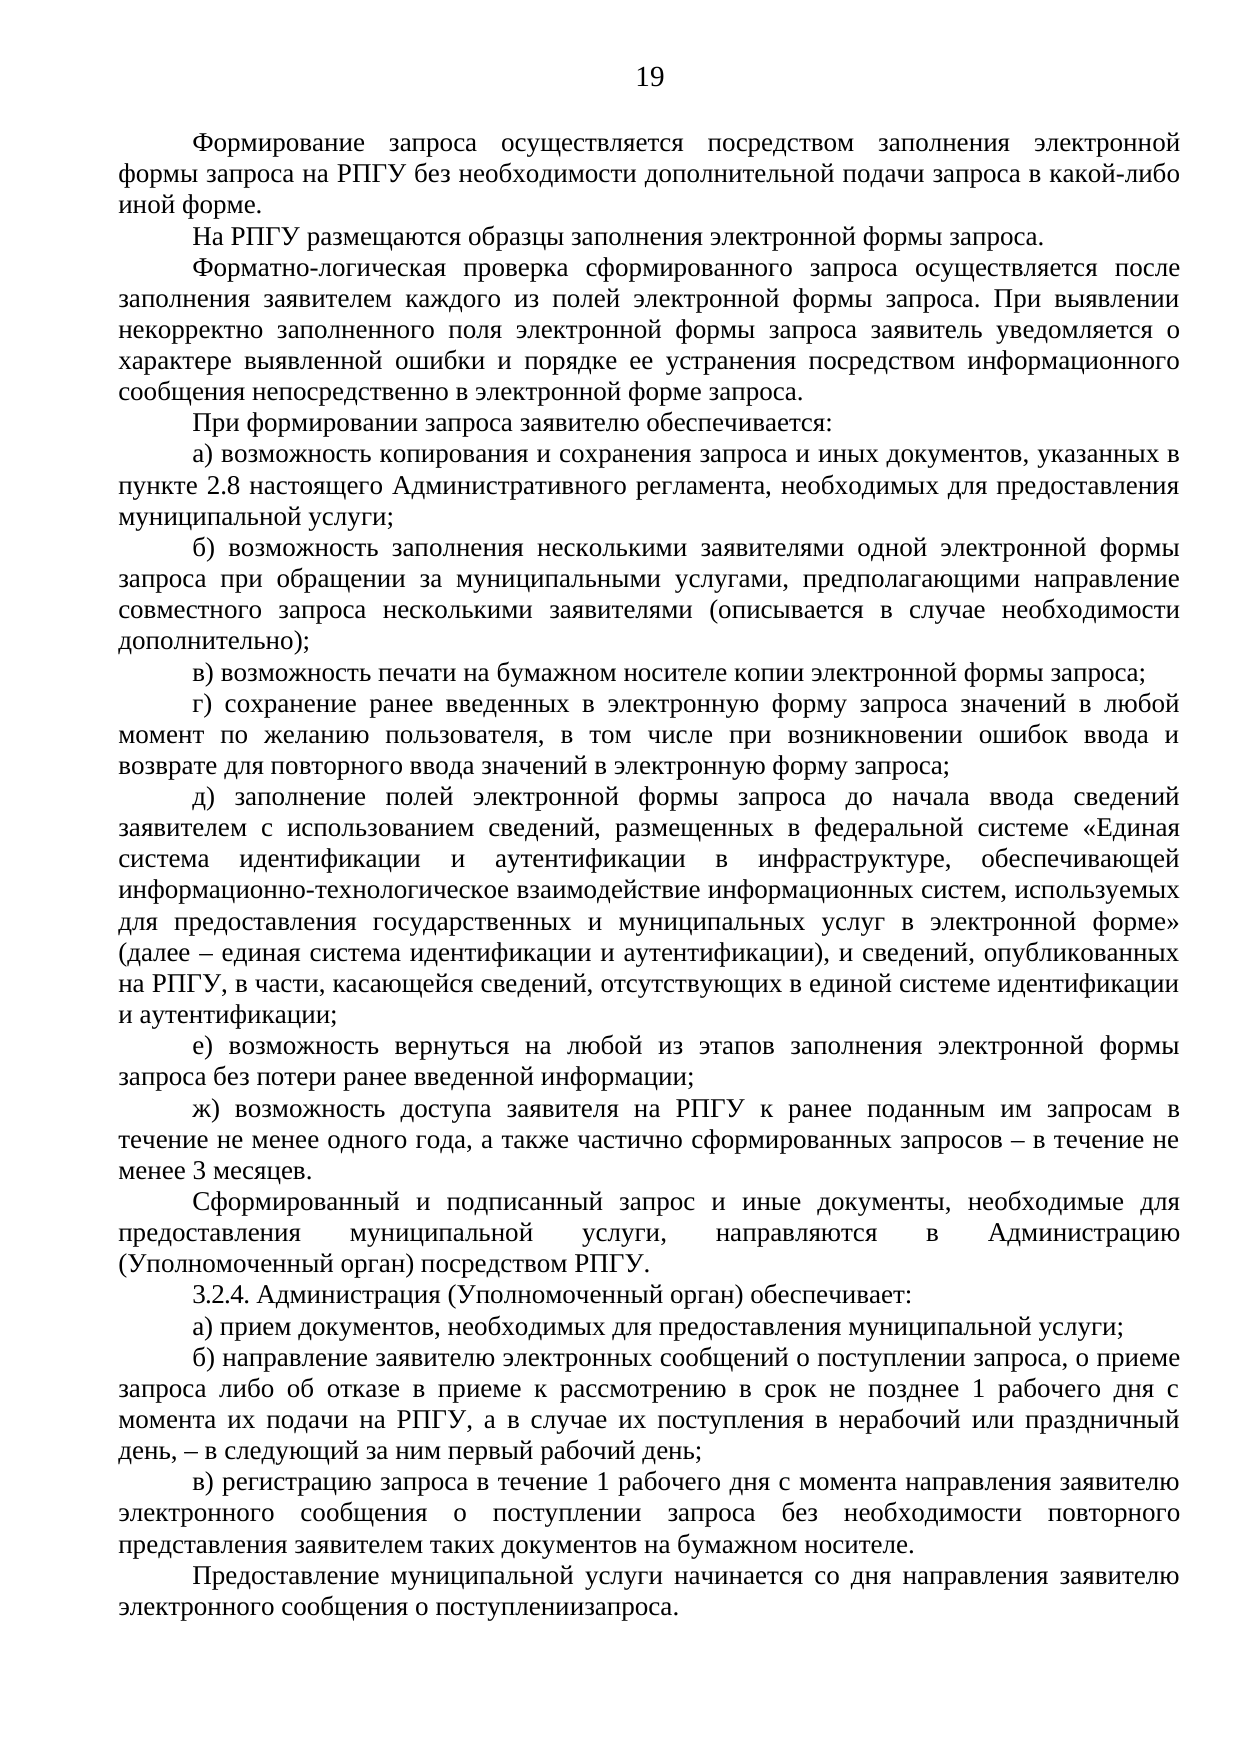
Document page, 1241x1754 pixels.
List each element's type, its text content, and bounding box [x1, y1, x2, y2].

text Сформированный и подписанный запрос и иные документы, необходимые для предоставления муниципальной услуги, направляются в Администрацию (Уполномоченный орган) посредством РПГУ. [118, 1185, 1181, 1278]
text б) направление заявителю электронных сообщений о поступлении запроса, о приеме запроса либо об отказе в приеме к рассмотрению в срок не позднее 1 рабочего дня с момента их подачи на РПГУ, а в случае их поступления в нерабочий или праздничный день, – в следующий за ним первый рабочий день; [118, 1341, 1181, 1465]
text Форматно-логическая проверка сформированного запроса осуществляется после заполнения заявителем каждого из полей электронной формы запроса. При выявлении некорректно заполненного поля электронной формы запроса заявитель уведомляется о характере выявленной ошибки и порядке ее устранения посредством информационного сообщения непосредственно в электронной форме запроса. [118, 251, 1181, 406]
text При формировании запроса заявителю обеспечивается: [118, 406, 1181, 438]
text г) сохранение ранее введенных в электронную форму запроса значений в любой момент по желанию пользователя, в том числе при возникновении ошибок ввода и возврате для повторного ввода значений в электронную форму запроса; [118, 687, 1181, 780]
text в) возможность печати на бумажном носителе копии электронной формы запроса; [118, 656, 1181, 687]
text На РПГУ размещаются образцы заполнения электронной формы запроса. [118, 219, 1181, 251]
text е) возможность вернуться на любой из этапов заполнения электронной формы запроса без потери ранее введенной информации; [118, 1029, 1181, 1092]
text б) возможность заполнения несколькими заявителями одной электронной формы запроса при обращении за муниципальными услугами, предполагающими направление совместного запроса несколькими заявителями (описывается в случае необходимости дополнительно); [118, 531, 1181, 656]
text ж) возможность доступа заявителя на РПГУ к ранее поданным им запросам в течение не менее одного года, а также частично сформированных запросов – в течение не менее 3 месяцев. [118, 1092, 1181, 1185]
text Предоставление муниципальной услуги начинается со дня направления заявителю электронного сообщения о поступлениизапроса. [118, 1559, 1181, 1621]
text 3.2.4. Администрация (Уполномоченный орган) обеспечивает: [118, 1278, 1181, 1310]
text в) регистрацию запроса в течение 1 рабочего дня с момента направления заявителю электронного сообщения о поступлении запроса без необходимости повторного представления заявителем таких документов на бумажном носителе. [118, 1465, 1181, 1559]
text Формирование запроса осуществляется посредством заполнения электронной формы запроса на РПГУ без необходимости дополнительной подачи запроса в какой-либо иной форме. [118, 126, 1181, 219]
text а) возможность копирования и сохранения запроса и иных документов, указанных в пункте 2.8 настоящего Административного регламента, необходимых для предоставления муниципальной услуги; [118, 438, 1181, 531]
text а) прием документов, необходимых для предоставления муниципальной услуги; [118, 1310, 1181, 1341]
text д) заполнение полей электронной формы запроса до начала ввода сведений заявителем с использованием сведений, размещенных в федеральной системе «Единая система идентификации и аутентификации в инфраструктуре, обеспечивающей информационно-технологическое взаимодействие информационных систем, используемых для предоставления государственных и муниципальных услуг в электронной форме» (далее – единая система идентификации и аутентификации), и сведений, опубликованных на РПГУ, в части, касающейся сведений, отсутствующих в единой системе идентификации и аутентификации; [118, 780, 1181, 1029]
